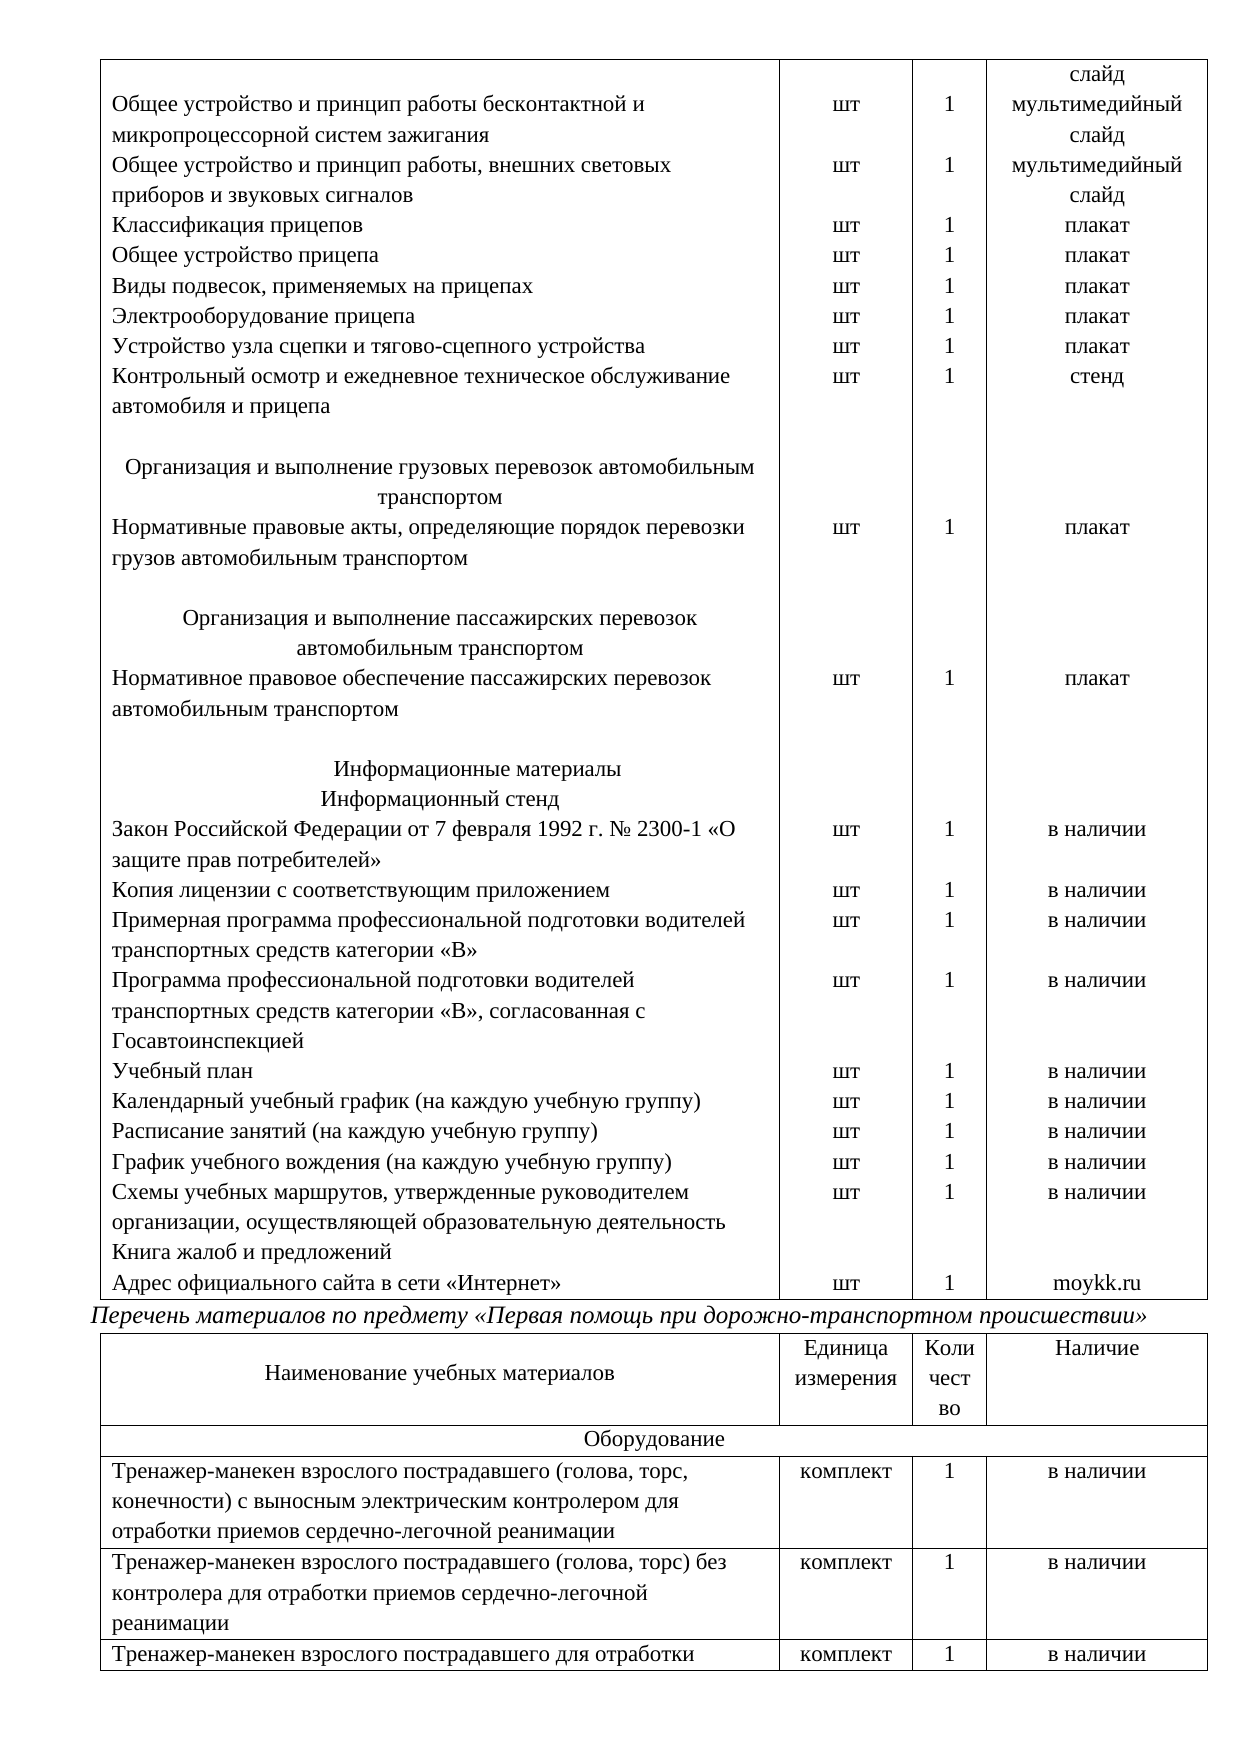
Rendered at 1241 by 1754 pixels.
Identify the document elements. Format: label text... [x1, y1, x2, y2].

table_header Наименование учебных материалов [101, 1334, 779, 1424]
table_cell комплект [780, 1457, 912, 1547]
table_cell Тренажер-манекен взрослого пострадавшего (голова, торс) без контролера для отработки приемов сердечно-легочной реанимации [101, 1549, 779, 1639]
table_cell 1 [913, 1457, 986, 1547]
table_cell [780, 60, 912, 1299]
table_cell 1 [913, 1549, 986, 1639]
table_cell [101, 1640, 779, 1670]
table_header Единица измерения [780, 1334, 912, 1424]
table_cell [101, 60, 779, 1299]
table_cell Тренажер-манекен взрослого пострадавшего (голова, торс, конечности) с выносным электрическим контролером для отработки приемов сердечно-легочной реанимации [101, 1457, 779, 1547]
table_cell 1 [913, 1640, 986, 1670]
table_cell комплект [780, 1640, 912, 1670]
table_cell в наличии [987, 1549, 1207, 1639]
text Перечень материалов по предмету «Первая помощь при дорожно-транспортном происшествии» [89, 1300, 1152, 1328]
table_cell Оборудование [101, 1426, 1207, 1456]
table_cell в наличии [987, 1457, 1207, 1547]
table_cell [987, 60, 1207, 1299]
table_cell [913, 60, 986, 1299]
table_header Количество [913, 1334, 986, 1424]
table_header Наличие [987, 1334, 1207, 1424]
table_cell комплект [780, 1549, 912, 1639]
table_cell в наличии [987, 1640, 1207, 1670]
